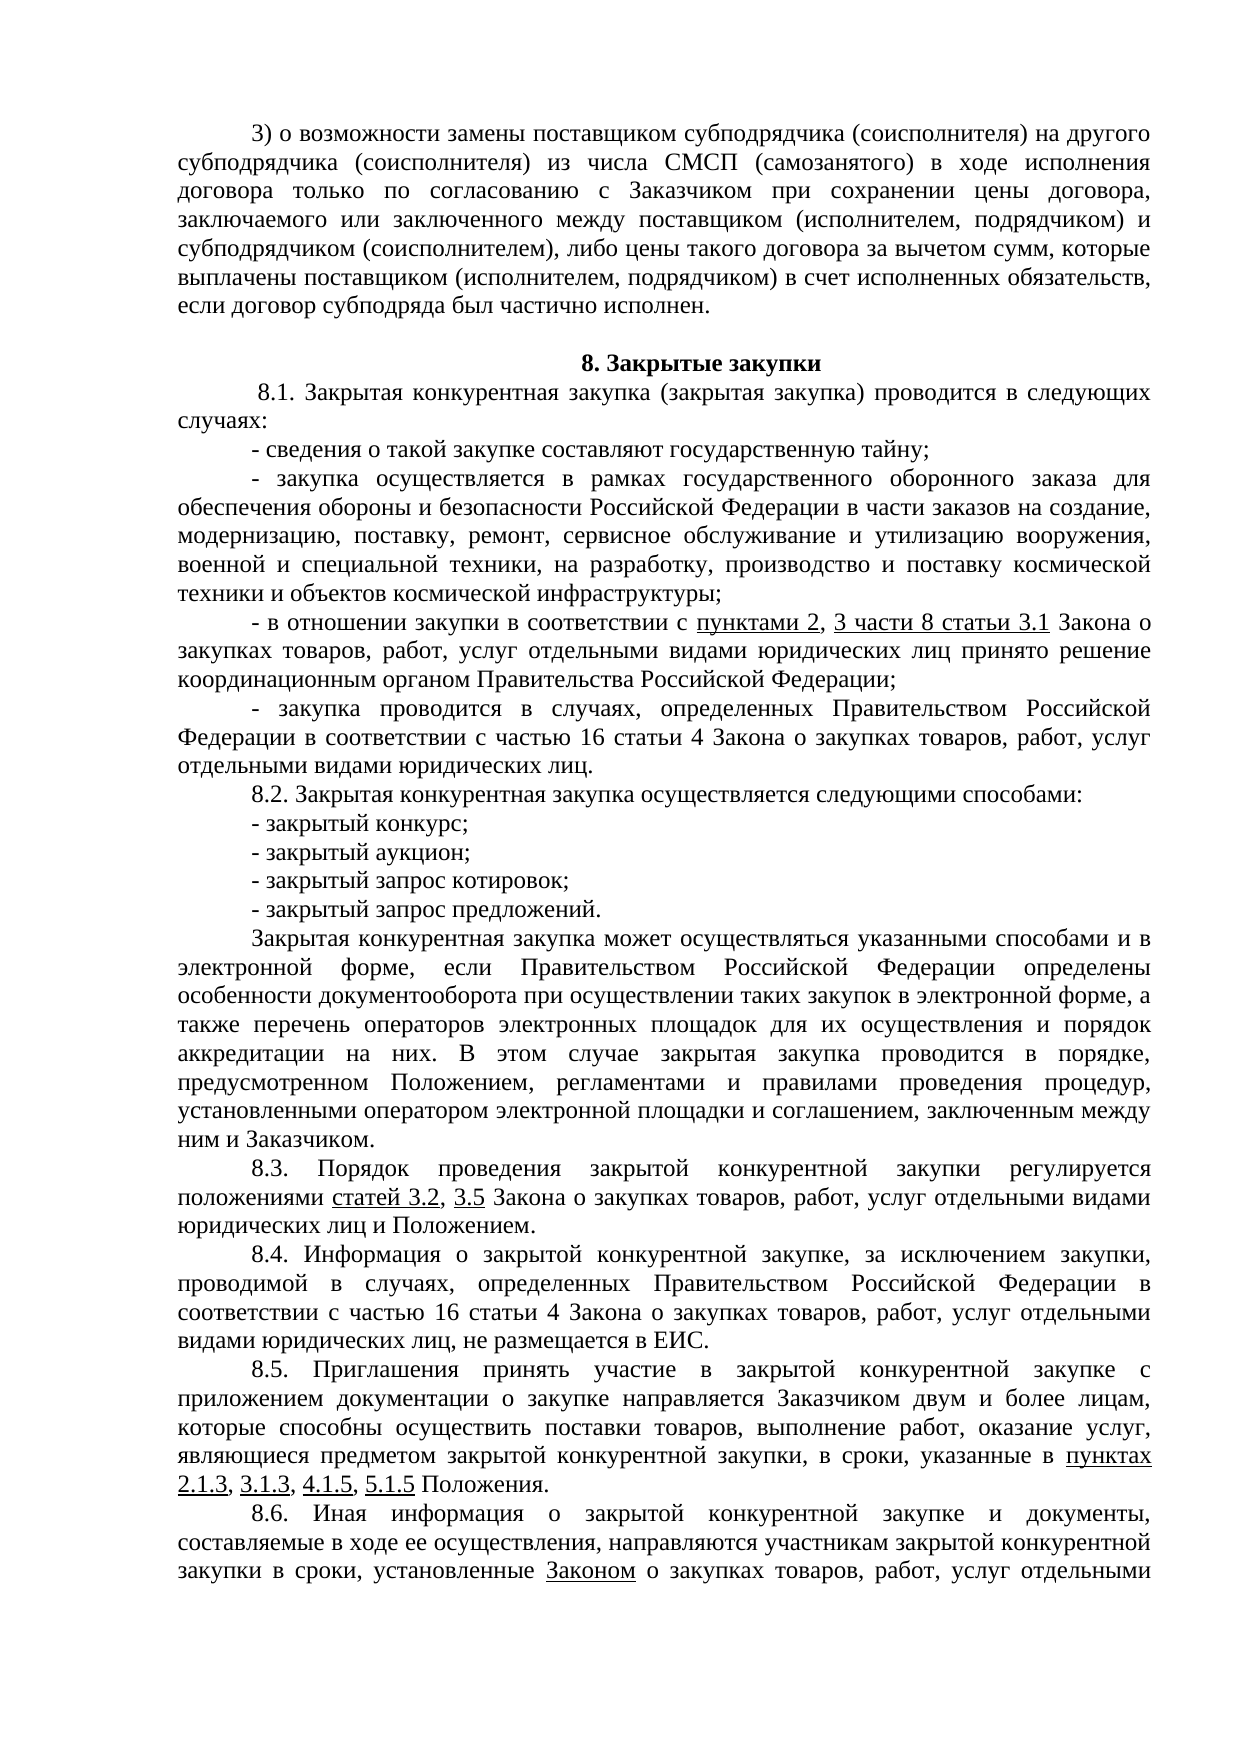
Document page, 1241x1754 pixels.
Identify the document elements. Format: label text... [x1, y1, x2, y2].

text - закрытый конкурс; [177, 808, 1152, 837]
text - сведения о такой закупке составляют государственную тайну; [177, 434, 1152, 463]
text - в отношении закупки в соответствии с пунктами 2, 3 части 8 статьи 3.1 Закона о закупках товаров, работ, услуг отдельными видами юридических лиц принято решение координационным органом Правительства Российской Федерации; [177, 607, 1152, 693]
text 8.4. Информация о закрытой конкурентной закупке, за исключением закупки, проводимой в случаях, определенных Правительством Российской Федерации в соответствии с частью 16 статьи 4 Закона о закупках товаров, работ, услуг отдельными видами юридических лиц, не размещается в ЕИС. [177, 1239, 1152, 1354]
text 8. Закрытые закупки [177, 348, 1152, 377]
text 8.2. Закрытая конкурентная закупка осуществляется следующими способами: [177, 779, 1152, 808]
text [177, 1498, 1152, 1584]
text - закупка осуществляется в рамках государственного оборонного заказа для обеспечения обороны и безопасности Российской Федерации в части заказов на создание, модернизацию, поставку, ремонт, сервисное обслуживание и утилизацию вооружения, военной и специальной техники, на разработку, производство и поставку космической техники и объектов космической инфраструктуры; [177, 463, 1152, 607]
text 8.5. Приглашения принять участие в закрытой конкурентной закупке с приложением документации о закупке направляется Заказчиком двум и более лицам, которые способны осуществить поставки товаров, выполнение работ, оказание услуг, являющиеся предметом закрытой конкурентной закупки, в сроки, указанные в пунктах 2.1.3, 3.1.3, 4.1.5, 5.1.5 Положения. [177, 1354, 1152, 1498]
text - закрытый аукцион; [177, 837, 1152, 866]
text - закупка проводится в случаях, определенных Правительством Российской Федерации в соответствии с частью 16 статьи 4 Закона о закупках товаров, работ, услуг отдельными видами юридических лиц. [177, 693, 1152, 779]
text 3) о возможности замены поставщиком субподрядчика (соисполнителя) на другого субподрядчика (соисполнителя) из числа СМСП (самозанятого) в ходе исполнения договора только по согласованию с Заказчиком при сохранении цены договора, заключаемого или заключенного между поставщиком (исполнителем, подрядчиком) и субподрядчиком (соисполнителем), либо цены такого договора за вычетом сумм, которые выплачены поставщиком (исполнителем, подрядчиком) в счет исполненных обязательств, если договор субподряда был частично исполнен. [177, 118, 1152, 319]
text Закрытая конкурентная закупка может осуществляться указанными способами и в электронной форме, если Правительством Российской Федерации определены особенности документооборота при осуществлении таких закупок в электронной форме, а также перечень операторов электронных площадок для их осуществления и порядок аккредитации на них. В этом случае закрытая закупка проводится в порядке, предусмотренном Положением, регламентами и правилами проведения процедур, установленными оператором электронной площадки и соглашением, заключенным между ним и Заказчиком. [177, 923, 1152, 1153]
text - закрытый запрос котировок; [177, 866, 1152, 894]
text 8.1. Закрытая конкурентная закупка (закрытая закупка) проводится в следующих случаях: [177, 377, 1152, 434]
text - закрытый запрос предложений. [177, 894, 1152, 923]
text 8.3. Порядок проведения закрытой конкурентной закупки регулируется положениями статей 3.2, 3.5 Закона о закупках товаров, работ, услуг отдельными видами юридических лиц и Положением. [177, 1153, 1152, 1239]
